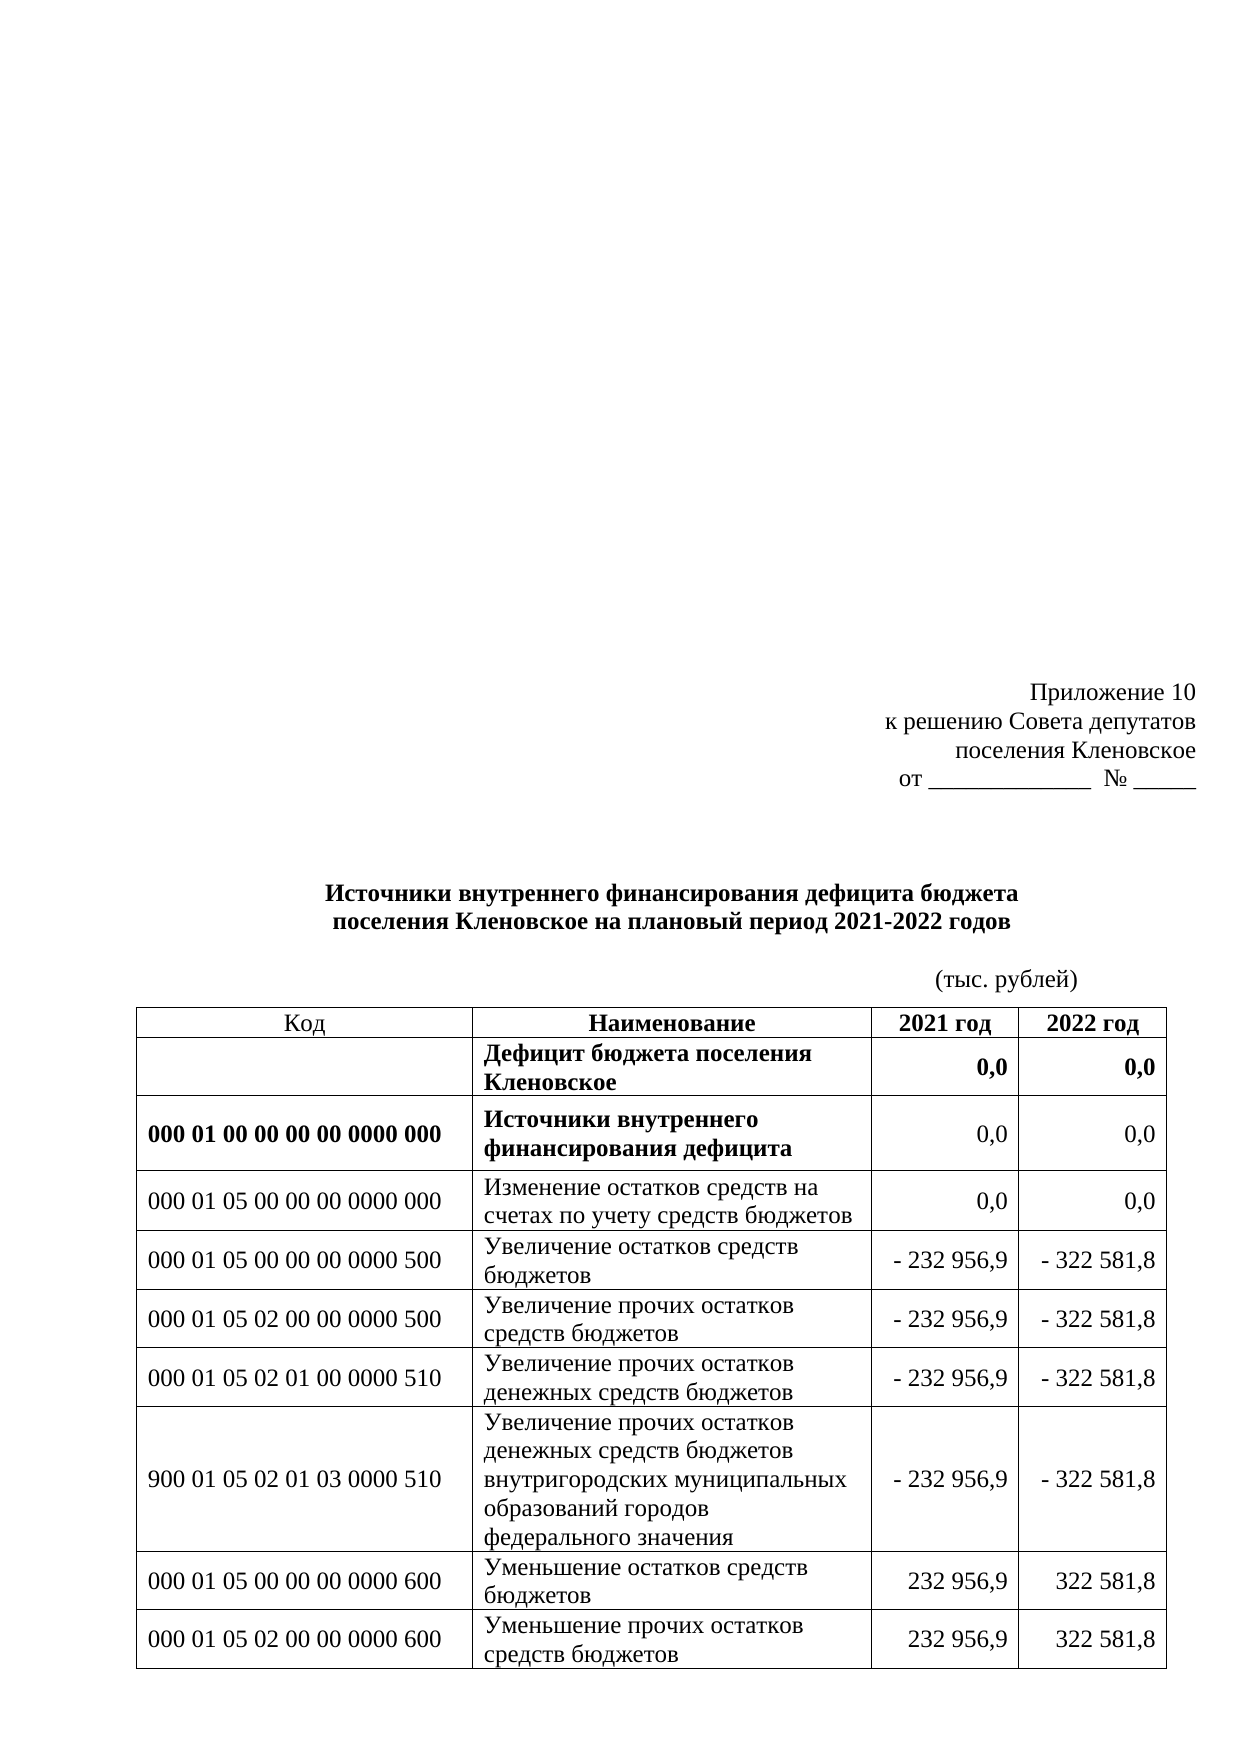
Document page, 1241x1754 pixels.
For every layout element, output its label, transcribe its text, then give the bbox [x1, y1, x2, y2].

text от _____________ № _____ [148, 763, 1196, 792]
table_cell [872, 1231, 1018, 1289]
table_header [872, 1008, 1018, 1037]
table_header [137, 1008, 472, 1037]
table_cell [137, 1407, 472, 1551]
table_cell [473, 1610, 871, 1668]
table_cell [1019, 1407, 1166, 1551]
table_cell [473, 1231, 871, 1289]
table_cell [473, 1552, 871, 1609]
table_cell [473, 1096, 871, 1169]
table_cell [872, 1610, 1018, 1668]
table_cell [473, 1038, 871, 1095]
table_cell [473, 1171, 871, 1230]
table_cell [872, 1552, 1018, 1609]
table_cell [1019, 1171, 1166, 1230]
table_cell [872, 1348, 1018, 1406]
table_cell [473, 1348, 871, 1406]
text к решению Совета депутатов [148, 706, 1196, 735]
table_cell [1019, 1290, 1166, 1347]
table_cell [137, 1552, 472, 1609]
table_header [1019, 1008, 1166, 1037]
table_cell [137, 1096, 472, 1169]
text Источники внутреннего финансирования дефицита бюджета [148, 878, 1196, 906]
text Приложение 10 [148, 677, 1196, 706]
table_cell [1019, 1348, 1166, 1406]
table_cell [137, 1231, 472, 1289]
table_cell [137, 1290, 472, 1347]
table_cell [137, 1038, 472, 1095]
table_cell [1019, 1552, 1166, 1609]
text (тыс. рублей) [148, 964, 1196, 993]
text поселения Кленовское на плановый период 2021-2022 годов [148, 906, 1196, 935]
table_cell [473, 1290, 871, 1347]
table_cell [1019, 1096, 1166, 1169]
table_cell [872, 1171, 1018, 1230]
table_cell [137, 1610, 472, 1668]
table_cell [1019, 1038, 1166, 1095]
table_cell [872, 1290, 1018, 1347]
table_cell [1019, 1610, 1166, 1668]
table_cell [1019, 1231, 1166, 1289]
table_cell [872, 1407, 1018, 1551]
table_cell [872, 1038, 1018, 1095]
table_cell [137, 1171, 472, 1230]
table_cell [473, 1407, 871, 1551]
text поселения Кленовское [148, 735, 1196, 763]
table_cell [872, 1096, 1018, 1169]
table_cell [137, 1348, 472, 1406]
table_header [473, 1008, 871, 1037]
